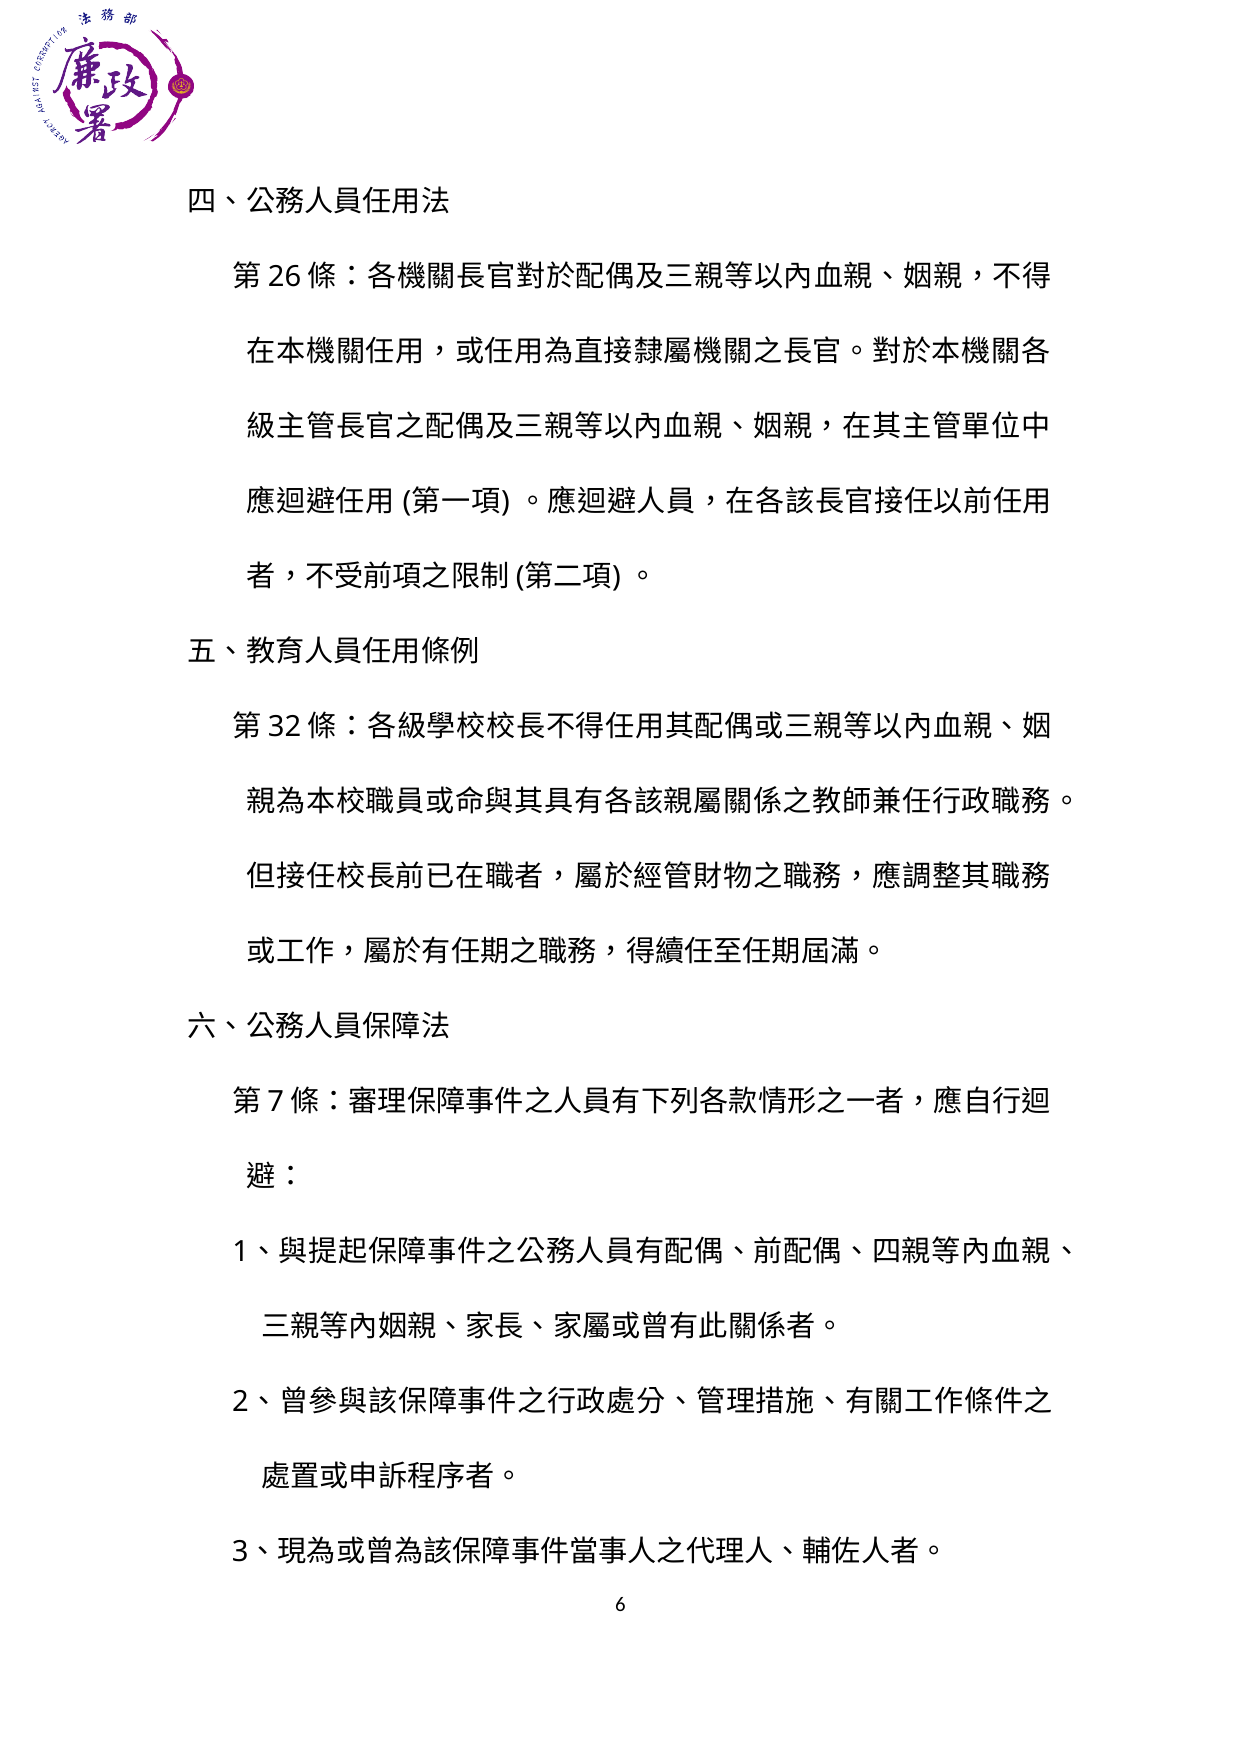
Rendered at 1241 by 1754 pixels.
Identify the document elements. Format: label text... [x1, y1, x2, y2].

text 2、曾參與該保障事件之行政處分、管理措施、有關工作條件之處置或申訴程序者。 [232, 1362, 1053, 1512]
text 第32條：各級學校校長不得任用其配偶或三親等以內血親、姻親為本校職員或命與其具有各該親屬關係之教師兼任行政職務。但接任校長前已在職者，屬於經管財物之職務，應調整其職務或工作，屬於有任期之職務，得續任至任期屆滿。 [232, 687, 1053, 987]
picture [32, 8, 194, 144]
text 1、與提起保障事件之公務人員有配偶、前配偶、四親等內血親、三親等內姻親、家長、家屬或曾有此關係者。 [232, 1212, 1053, 1362]
text 第26條：各機關長官對於配偶及三親等以內血親、姻親，不得在本機關任用，或任用為直接隸屬機關之長官。對於本機關各級主管長官之配偶及三親等以內血親、姻親，在其主管單位中應迴避任用 (第一項) 。應迴避人員，在各該長官接任以前任用者，不受前項之限制 (第二項) 。 [232, 237, 1053, 612]
text 六、公務人員保障法 [187, 987, 1053, 1062]
text 五、教育人員任用條例 [187, 612, 1053, 687]
text 第7條：審理保障事件之人員有下列各款情形之一者，應自行迴避： [232, 1062, 1053, 1212]
text 四、公務人員任用法 [187, 162, 1053, 237]
text 3、現為或曾為該保障事件當事人之代理人、輔佐人者。 [222, 1512, 1053, 1587]
